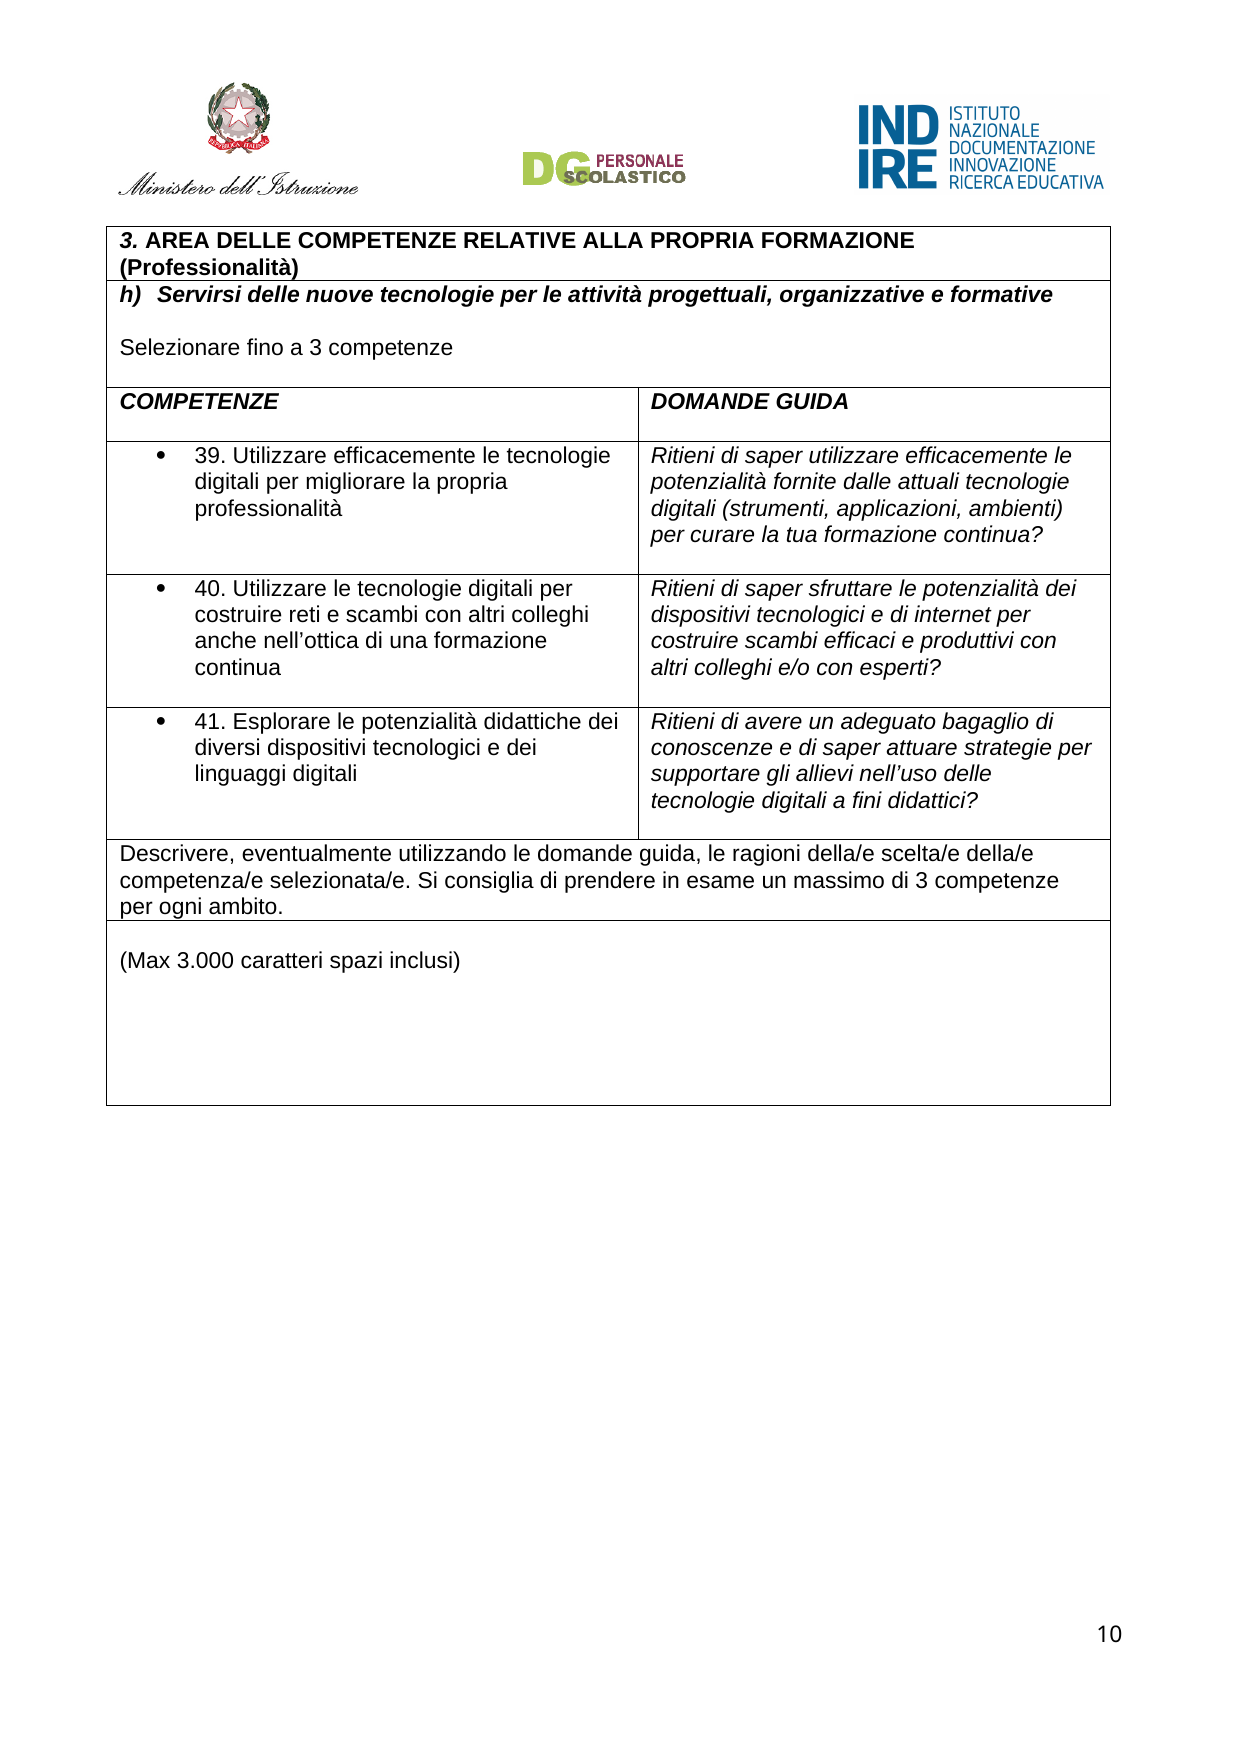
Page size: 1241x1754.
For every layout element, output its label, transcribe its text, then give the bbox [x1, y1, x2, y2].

picture [118, 82, 359, 195]
table_cell DOMANDE GUIDA [639, 388, 1110, 441]
table_cell 40. Utilizzare le tecnologie digitali per costruire reti e scambi con altri colleghi anche nell’ottica di una formazione continua [107, 575, 638, 707]
table_cell COMPETENZE [107, 388, 638, 441]
table_cell 41. Esplorare le potenzialità didattiche dei diversi dispositivi tecnologici e dei linguaggi digitali [107, 708, 638, 839]
table_cell (Max 3.000 caratteri spazi inclusi) [107, 921, 1110, 1105]
table_header 3. AREA DELLE COMPETENZE RELATIVE ALLA PROPRIA FORMAZIONE (Professionalità) [107, 227, 1110, 280]
table_cell Servirsi delle nuove tecnologie per le attività progettuali, organizzative e formative Selezionare fino a 3 competenze [107, 281, 1110, 387]
picture [853, 94, 1110, 195]
table_cell Ritieni di saper sfruttare le potenzialità dei dispositivi tecnologici e di internet per costruire scambi efficaci e produttivi con altri colleghi e/o con esperti? [639, 575, 1110, 707]
table_cell Ritieni di saper utilizzare efficacemente le potenzialità fornite dalle attuali tecnologie digitali (strumenti, applicazioni, ambienti) per curare la tua formazione continua? [639, 442, 1110, 574]
table_cell Descrivere, eventualmente utilizzando le domande guida, le ragioni della/e scelta/e della/e competenza/e selezionata/e. Si consiglia di prendere in esame un massimo di 3 competenze per ogni ambito. [107, 840, 1110, 919]
table_cell Ritieni di avere un adeguato bagaglio di conoscenze e di saper attuare strategie per supportare gli allievi nell’uso delle tecnologie digitali a fini didattici? [639, 708, 1110, 839]
table_cell 39. Utilizzare efficacemente le tecnologie digitali per migliorare la propria professionalità [107, 442, 638, 574]
picture [518, 141, 688, 195]
